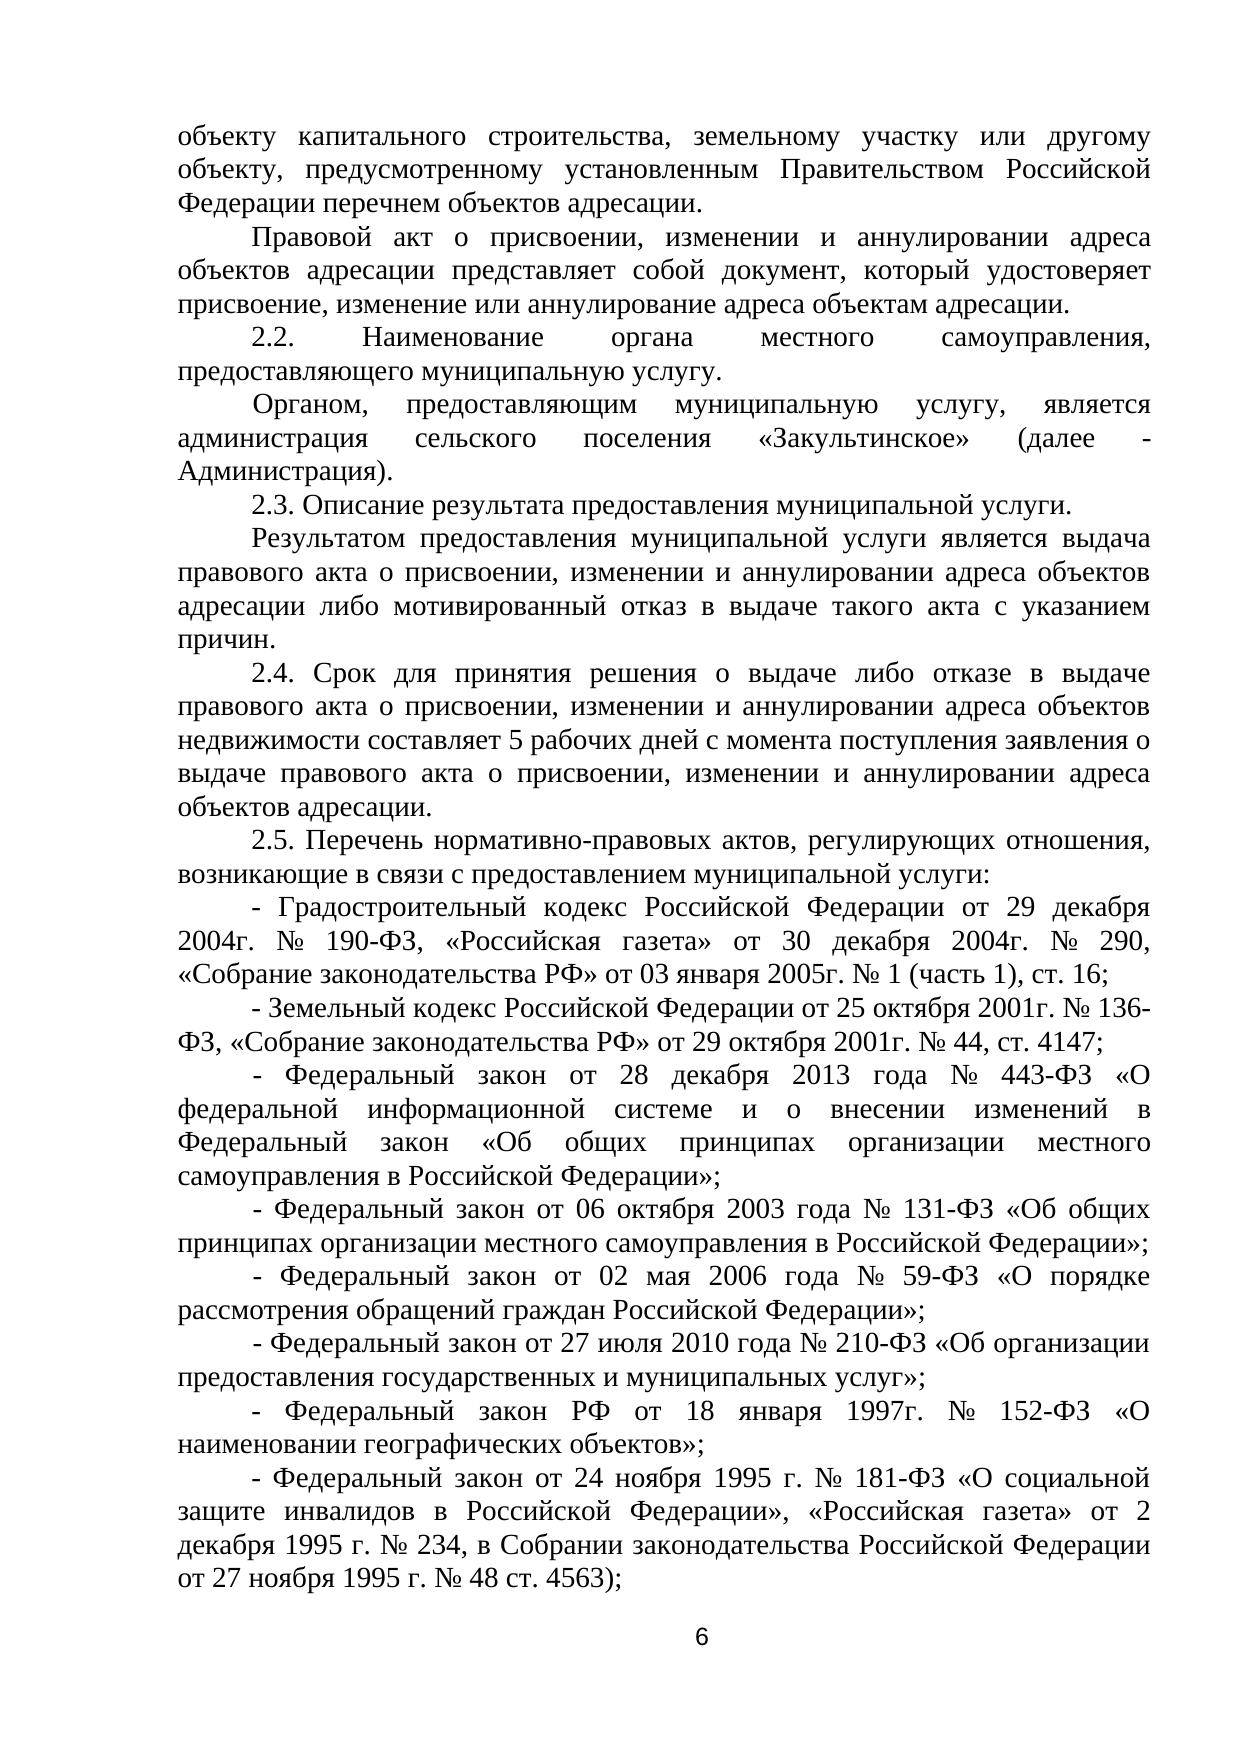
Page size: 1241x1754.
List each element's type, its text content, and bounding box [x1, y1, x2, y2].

text - Федеральный закон РФ от 18 января 1997г. № 152-ФЗ «О наименовании географических объектов»; [177, 1393, 1152, 1460]
text - Федеральный закон от 28 декабря 2013 года № 443-ФЗ «О федеральной информационной системе и о внесении изменений в Федеральный закон «Об общих принципах организации местного самоуправления в Российской Федерации»; [177, 1057, 1152, 1191]
text 2.5. Перечень нормативно-правовых актов, регулирующих отношения, возникающие в связи с предоставлением муниципальной услуги: [177, 822, 1152, 889]
text - Федеральный закон от 24 ноября 1995 г. № 181-ФЗ «О социальной защите инвалидов в Российской Федерации», «Российская газета» от 2 декабря 1995 г. № 234, в Собрании законодательства Российской Федерации от 27 ноября 1995 г. № 48 ст. 4563); [177, 1460, 1152, 1594]
text - Федеральный закон от 02 мая 2006 года № 59-ФЗ «О порядке рассмотрения обращений граждан Российской Федерации»; [177, 1258, 1152, 1326]
text - Федеральный закон от 06 октября 2003 года № 131-ФЗ «Об общих принципах организации местного самоуправления в Российской Федерации»; [177, 1191, 1152, 1258]
text 2.3. Описание результата предоставления муниципальной услуги. [177, 487, 1152, 521]
text Правовой акт о присвоении, изменении и аннулировании адреса объектов адресации представляет собой документ, который удостоверяет присвоение, изменение или аннулирование адреса объектам адресации. [177, 219, 1152, 319]
text 2.2. Наименование органа местного самоуправления, предоставляющего муниципальную услугу. [177, 319, 1152, 386]
text - Градостроительный кодекс Российской Федерации от 29 декабря 2004г. № 190-ФЗ, «Российская газета» от 30 декабря 2004г. № 290, «Собрание законодательства РФ» от 03 января 2005г. № 1 (часть 1), ст. 16; [177, 889, 1152, 990]
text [177, 118, 1152, 219]
text Органом, предоставляющим муниципальную услугу, является администрация сельского поселения «Закультинское» (далее - Администрация). [177, 386, 1152, 487]
text 2.4. Срок для принятия решения о выдаче либо отказе в выдаче правового акта о присвоении, изменении и аннулировании адреса объектов недвижимости составляет 5 рабочих дней с момента поступления заявления о выдаче правового акта о присвоении, изменении и аннулировании адреса объектов адресации. [177, 655, 1152, 822]
text Результатом предоставления муниципальной услуги является выдача правового акта о присвоении, изменении и аннулировании адреса объектов адресации либо мотивированный отказ в выдаче такого акта с указанием причин. [177, 521, 1152, 655]
text - Земельный кодекс Российской Федерации от 25 октября 2001г. № 136-ФЗ, «Собрание законодательства РФ» от 29 октября 2001г. № 44, ст. 4147; [177, 990, 1152, 1057]
text - Федеральный закон от 27 июля 2010 года № 210-ФЗ «Об организации предоставления государственных и муниципальных услуг»; [177, 1326, 1152, 1393]
